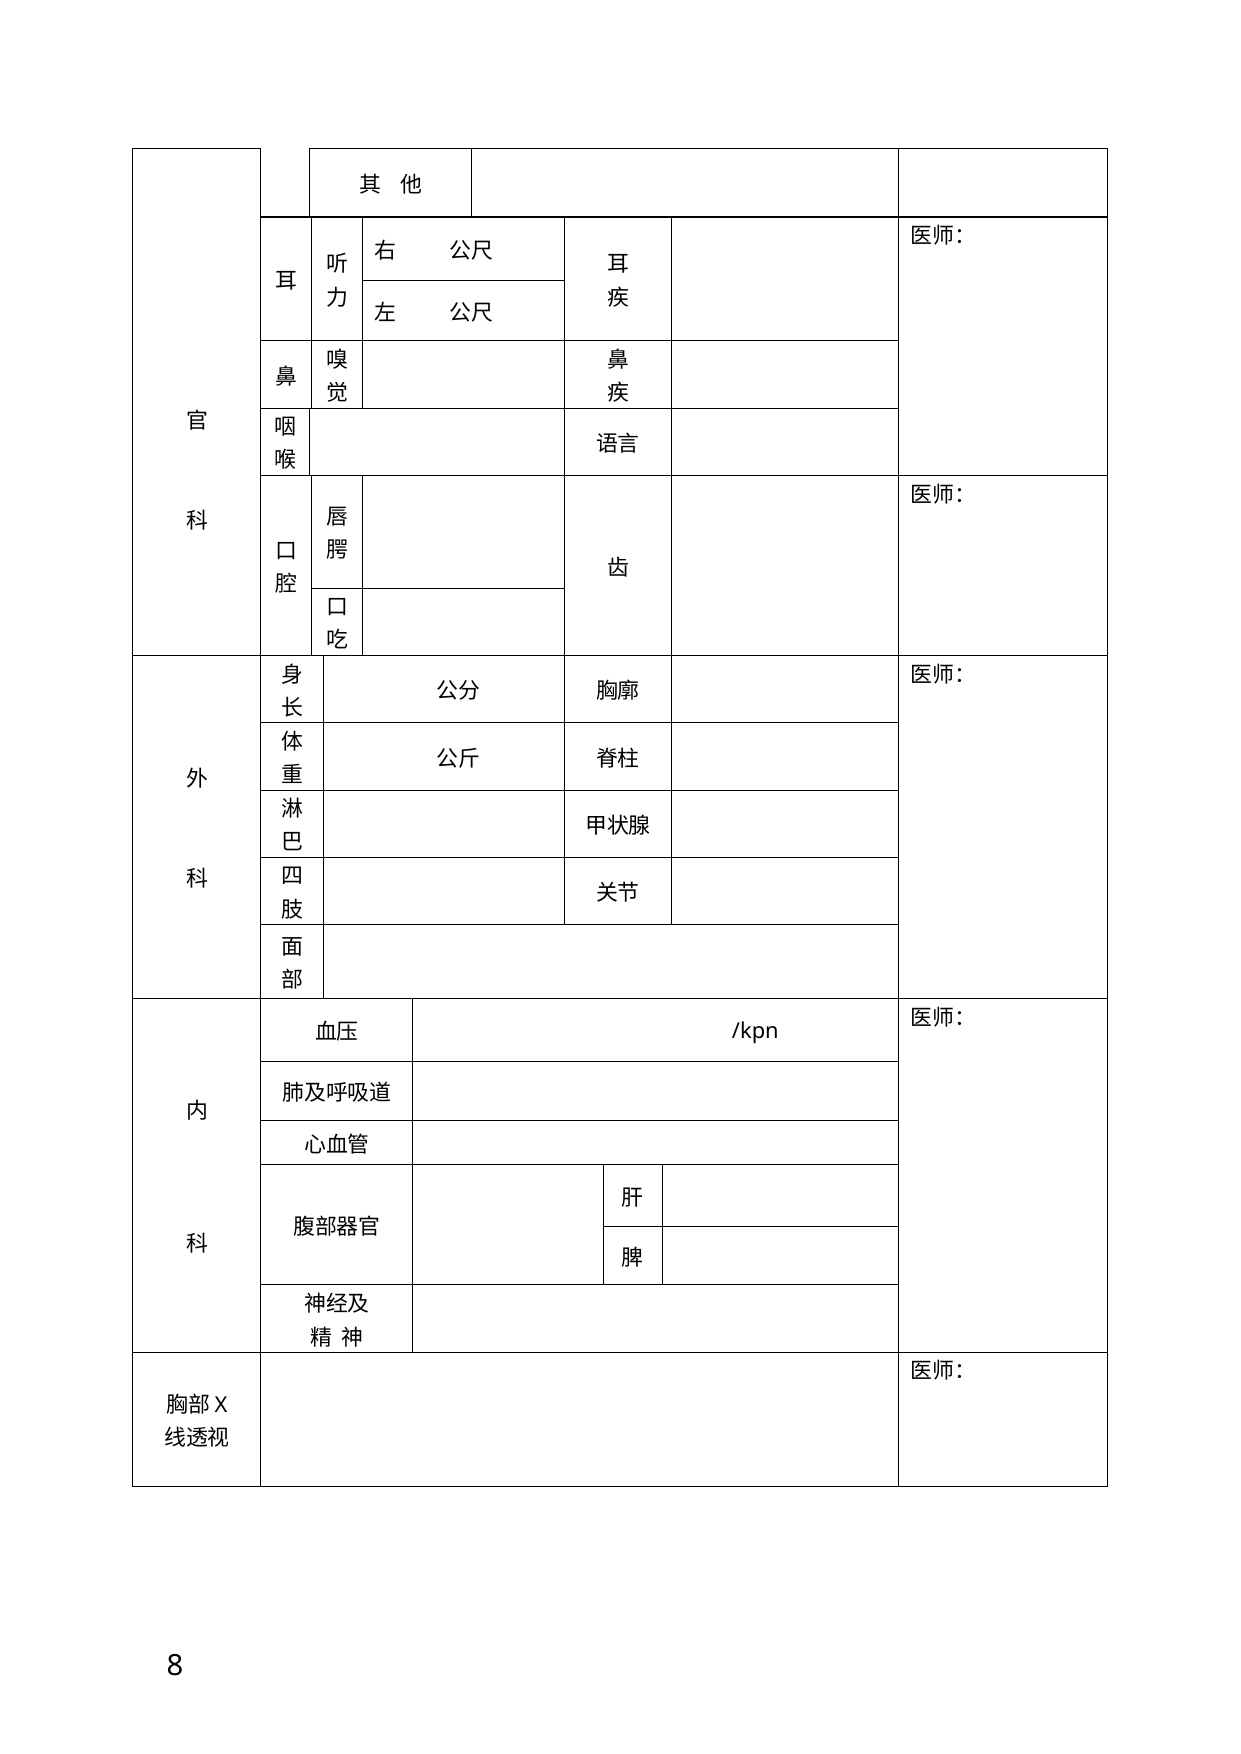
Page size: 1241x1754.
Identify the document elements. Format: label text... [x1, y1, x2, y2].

table_cell 齿 [565, 476, 671, 655]
table_cell 心血管 [261, 1121, 412, 1164]
table_cell [363, 589, 564, 655]
table_cell 体重 [261, 723, 323, 789]
table_cell 其 他 [310, 149, 471, 216]
table_cell [413, 1285, 898, 1352]
table_cell 胸廓 [565, 656, 671, 722]
table_cell 听力 [312, 218, 362, 340]
table_cell 公斤 [324, 723, 564, 789]
table_cell /kpn [413, 999, 898, 1061]
table_cell 医师： [899, 1353, 1107, 1486]
table_cell 外 科 [133, 656, 260, 998]
table_cell 医师： [899, 218, 1107, 475]
table_cell 腹部器官 [261, 1165, 412, 1284]
table_cell [324, 858, 564, 924]
table_cell 四肢 [261, 858, 323, 924]
table_cell 医师： [899, 656, 1107, 998]
table_cell 鼻 [261, 341, 311, 408]
table_cell [672, 218, 898, 340]
table_cell [413, 1121, 898, 1164]
table_cell 耳 [261, 218, 311, 340]
table_cell 胸部X 线透视 [133, 1353, 260, 1486]
table_cell [363, 341, 564, 408]
table_cell [413, 1062, 898, 1120]
table_cell [672, 656, 898, 722]
table_cell 肺及呼吸道 [261, 1062, 412, 1120]
table_cell 肝 [604, 1165, 662, 1226]
table_cell 耳 疾 [565, 218, 671, 340]
table_cell [672, 409, 898, 475]
table_cell 身长 [261, 656, 323, 722]
table_cell [672, 723, 898, 789]
table_cell 右 公尺 [363, 218, 564, 280]
table_cell 口 吃 [312, 589, 362, 655]
table_cell [363, 476, 564, 588]
table_cell [324, 791, 564, 857]
table_cell [672, 858, 898, 924]
table_cell [663, 1227, 898, 1284]
table_cell [413, 1165, 603, 1284]
table_cell 神经及 精 神 [261, 1285, 412, 1352]
table_cell 甲状腺 [565, 791, 671, 857]
table_cell 唇腭 [312, 476, 362, 588]
table_cell [672, 341, 898, 408]
table_cell [472, 149, 898, 216]
table_cell 脾 [604, 1227, 662, 1284]
table_cell 咽喉 [261, 409, 309, 475]
table_cell 脊柱 [565, 723, 671, 789]
table_cell 嗅觉 [312, 341, 362, 408]
table_cell [324, 925, 898, 998]
table_cell 医师： [899, 476, 1107, 655]
table_cell 内 科 [133, 999, 260, 1352]
table_cell 面部 [261, 925, 323, 998]
table_cell [672, 476, 898, 655]
table_cell [310, 409, 564, 475]
table_cell [663, 1165, 898, 1226]
table_cell 语言 [565, 409, 671, 475]
table_cell 左 公尺 [363, 281, 564, 340]
table_cell [261, 1353, 898, 1486]
table_cell 关节 [565, 858, 671, 924]
table_cell [672, 791, 898, 857]
table_cell 鼻 疾 [565, 341, 671, 408]
table_cell 医师： [899, 999, 1107, 1352]
table_cell 淋巴 [261, 791, 323, 857]
table_cell 口腔 [261, 476, 311, 655]
table_cell 公分 [324, 656, 564, 722]
table_cell 血压 [261, 999, 412, 1061]
